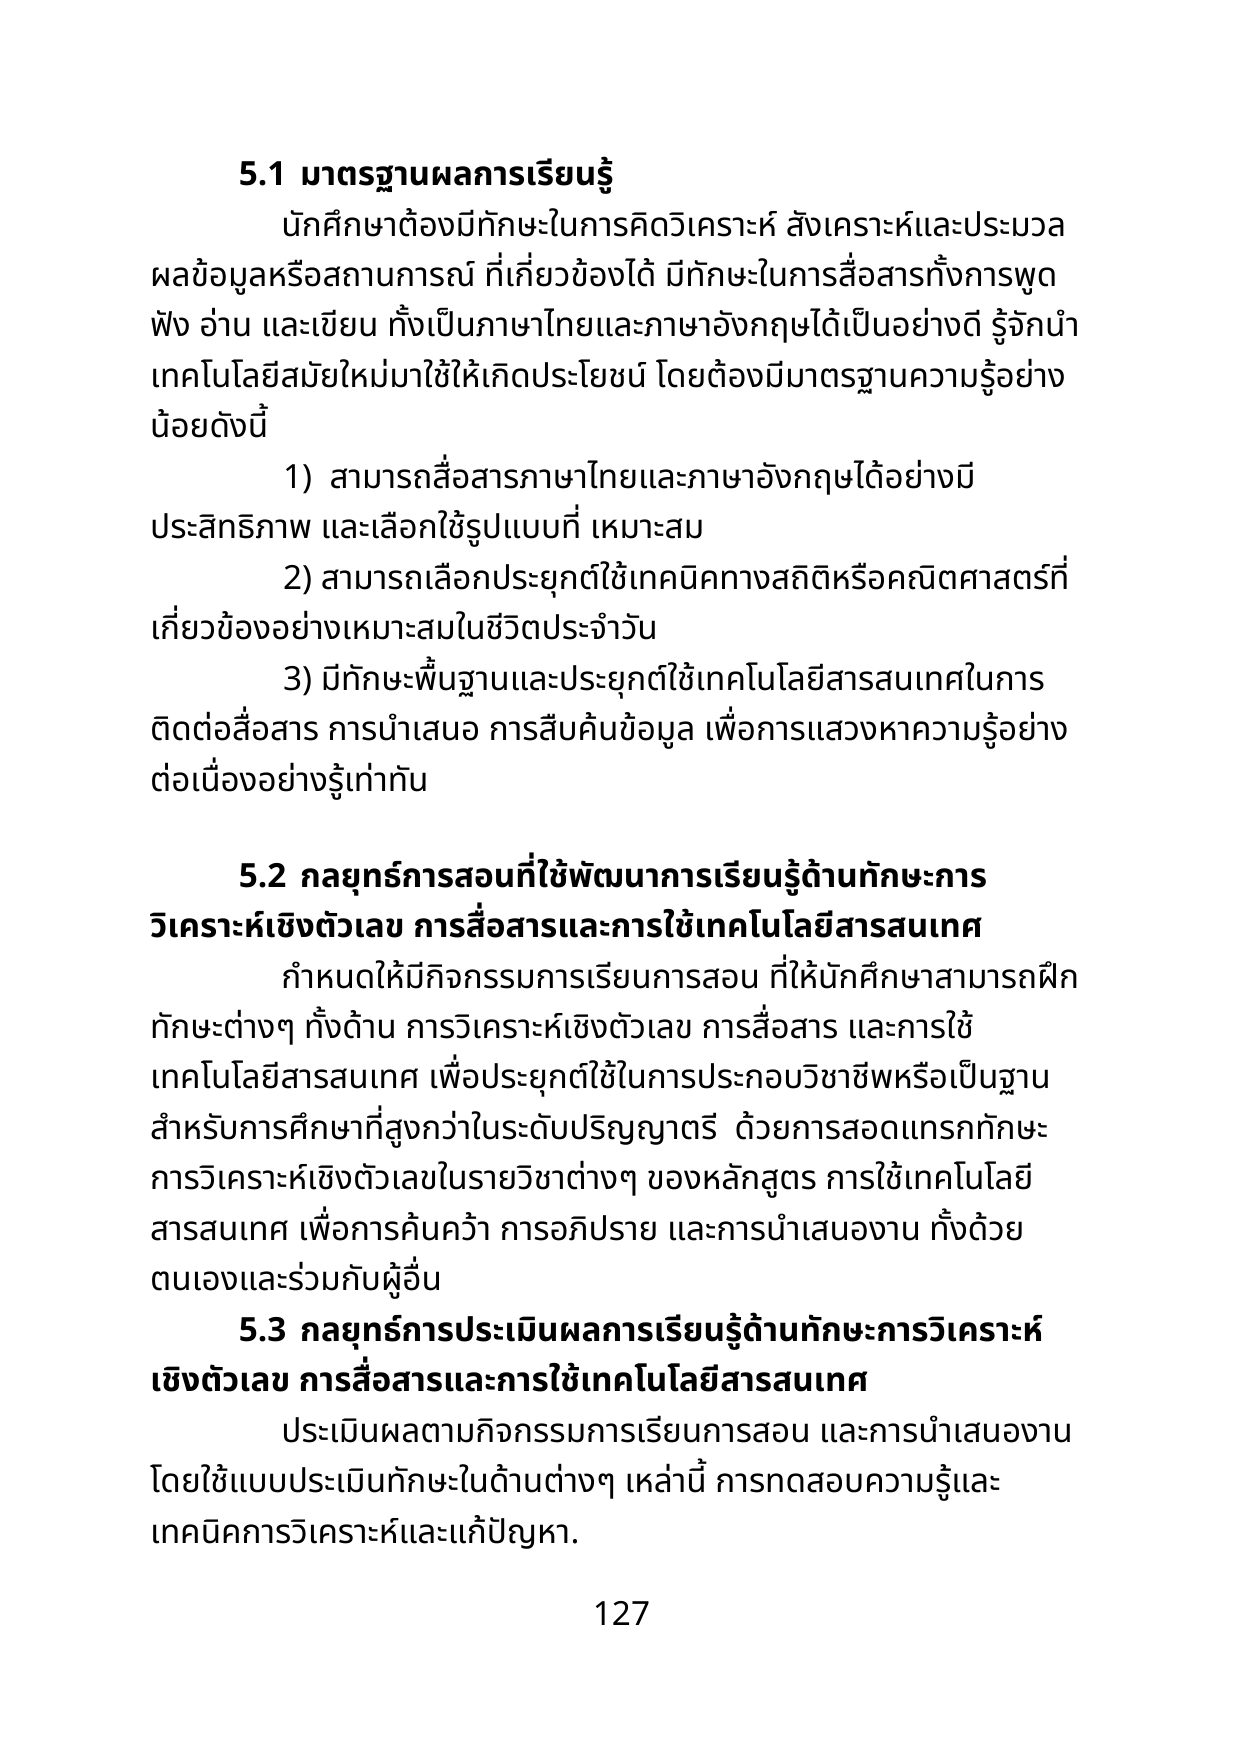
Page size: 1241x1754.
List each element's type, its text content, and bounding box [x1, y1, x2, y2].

text ประเมินผลตามกิจกรรมการเรียนการสอน และการนำเสนองานโดยใช้แบบประเมินทักษะในด้านต่างๆ เหล่านี้ การทดสอบความรู้และเทคนิคการวิเคราะห์และแก้ปัญหา. [150, 1407, 1093, 1558]
text 5.2 กลยุทธ์การสอนที่ใช้พัฒนาการเรียนรู้ด้านทักษะการวิเคราะห์เชิงตัวเลข การสื่อสารและการใช้เทคโนโลยีสารสนเทศ [150, 852, 1093, 953]
text 5.3 กลยุทธ์การประเมินผลการเรียนรู้ด้านทักษะการวิเคราะห์เชิงตัวเลข การสื่อสารและการใช้เทคโนโลยีสารสนเทศ [150, 1306, 1093, 1407]
text นักศึกษาต้องมีทักษะในการคิดวิเคราะห์ สังเคราะห์และประมวลผลข้อมูลหรือสถานการณ์ ที่เกี่ยวข้องได้ มีทักษะในการสื่อสารทั้งการพูด ฟัง อ่าน และเขียน ทั้งเป็นภาษาไทยและภาษาอังกฤษได้เป็นอย่างดี รู้จักนำเทคโนโลยีสมัยใหม่มาใช้ให้เกิดประโยชน์ โดยต้องมีมาตรฐานความรู้อย่างน้อยดังนี้ [150, 201, 1093, 453]
text 2) สามารถเลือกประยุกต์ใช้เทคนิคทางสถิติหรือคณิตศาสตร์ที่เกี่ยวข้องอย่างเหมาะสมในชีวิตประจำวัน [150, 554, 1093, 655]
text 5.1 มาตรฐานผลการเรียนรู้ [239, 150, 1093, 201]
text 1) สามารถสื่อสารภาษาไทยและภาษาอังกฤษได้อย่างมีประสิทธิภาพ และเลือกใช้รูปแบบที่ เหมาะสม [150, 453, 1092, 554]
text กำหนดให้มีกิจกรรมการเรียนการสอน ที่ให้นักศึกษาสามารถฝึกทักษะต่างๆ ทั้งด้าน การวิเคราะห์เชิงตัวเลข การสื่อสาร และการใช้เทคโนโลยีสารสนเทศ เพื่อประยุกต์ใช้ในการประกอบวิชาชีพหรือเป็นฐานสำหรับการศึกษาที่สูงกว่าในระดับปริญญาตรี ด้วยการสอดแทรกทักษะการวิเคราะห์เชิงตัวเลขในรายวิชาต่างๆ ของหลักสูตร การใช้เทคโนโลยีสารสนเทศ เพื่อการค้นคว้า การอภิปราย และการนำเสนองาน ทั้งด้วยตนเองและร่วมกับผู้อื่น [150, 953, 1093, 1306]
text 3) มีทักษะพื้นฐานและประยุกต์ใช้เทคโนโลยีสารสนเทศในการติดต่อสื่อสาร การนำเสนอ การสืบค้นข้อมูล เพื่อการแสวงหาความรู้อย่างต่อเนื่องอย่างรู้เท่าทัน [150, 655, 1093, 806]
